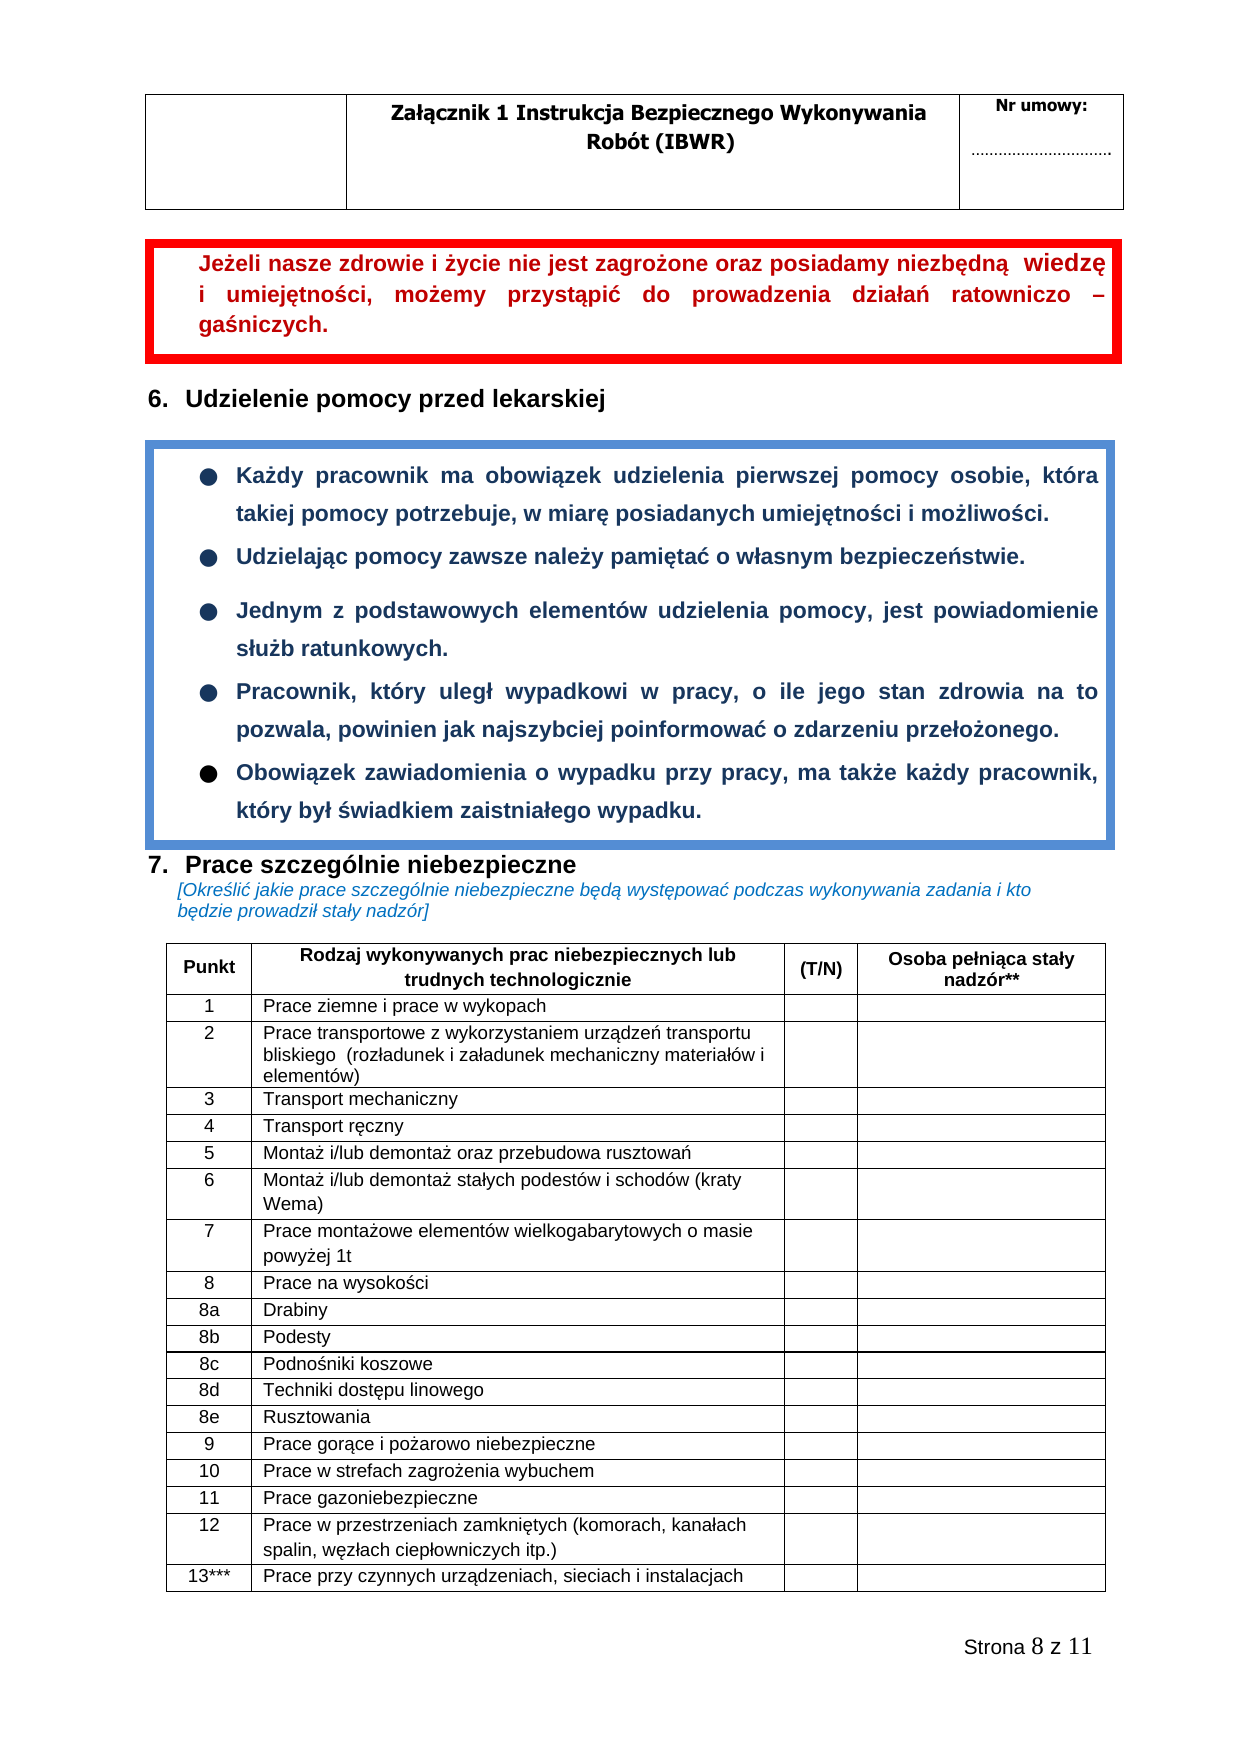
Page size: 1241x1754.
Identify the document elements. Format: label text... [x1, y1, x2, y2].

table_cell Montaż i/lub demontaż oraz przebudowa rusztowań [252, 1142, 784, 1167]
table_cell 8a [167, 1299, 251, 1324]
table_cell [858, 1299, 1105, 1324]
table_cell Prace gazoniebezpieczne [252, 1487, 784, 1513]
table_cell [858, 1565, 1105, 1591]
table_cell [858, 1406, 1105, 1432]
table_cell 3 [167, 1088, 251, 1114]
table_cell [785, 1433, 857, 1459]
table_cell [785, 995, 857, 1021]
table_cell [858, 1379, 1105, 1405]
table_cell [785, 1115, 857, 1141]
table_header Rodzaj wykonywanych prac niebezpiecznych lub trudnych technologicznie [252, 944, 784, 994]
table_cell [785, 1514, 857, 1564]
table_cell Rusztowania [252, 1406, 784, 1432]
table_cell [785, 1299, 857, 1324]
table_cell [785, 1460, 857, 1486]
table_cell [858, 1142, 1105, 1167]
table_cell Drabiny [252, 1299, 784, 1324]
table_cell 1 [167, 995, 251, 1021]
table_cell [785, 1169, 857, 1219]
table_cell Prace gorące i pożarowo niebezpieczne [252, 1433, 784, 1459]
table_cell Prace w strefach zagrożenia wybuchem [252, 1460, 784, 1486]
table_cell Prace ziemne i prace w wykopach [252, 995, 784, 1021]
table_cell 7 [167, 1220, 251, 1271]
text [Określić jakie prace szczególnie niebezpieczne będą występować podczas wykonywania zadania i kto będzie prowadził stały nadzór] [177, 878, 1092, 922]
table_cell [785, 1379, 857, 1405]
table_cell Transport mechaniczny [252, 1088, 784, 1114]
table_cell [858, 1022, 1105, 1087]
table_cell Montaż i/lub demontaż stałych podestów i schodów (kraty Wema) [252, 1169, 784, 1219]
table_cell [785, 1272, 857, 1298]
table_cell [785, 1088, 857, 1114]
table_cell [785, 1142, 857, 1167]
table_cell [858, 1460, 1105, 1486]
table_cell [785, 1565, 857, 1591]
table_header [154, 248, 1112, 354]
table_cell [858, 1169, 1105, 1219]
table_cell 13*** [167, 1565, 251, 1591]
table_cell 10 [167, 1460, 251, 1486]
table_cell Prace montażowe elementów wielkogabarytowych o masie powyżej 1t [252, 1220, 784, 1271]
table_cell [858, 1487, 1105, 1513]
table_cell [858, 995, 1105, 1021]
table_cell [858, 1115, 1105, 1141]
table_cell 2 [167, 1022, 251, 1087]
table_cell 6 [167, 1169, 251, 1219]
table_header Punkt [167, 944, 251, 994]
table_header Każdy pracownik ma obowiązek udzielenia pierwszej pomocy osobie, która takiej pomocy potrzebuje, w miarę posiadanych umiejętności i możliwości. Udzielając pomocy zawsze należy pamiętać o własnym bezpieczeństwie. Jednym z podstawowych elementów udzielenia pomocy, jest powiadomienie służb ratunkowych. Pracownik, który uległ wypadkowi w pracy, o ile jego stan zdrowia na to pozwala, powinien jak najszybciej poinformować o zdarzeniu przełożonego. Obowiązek zawiadomienia o wypadku przy pracy, ma także każdy pracownik, który był świadkiem zaistniałego wypadku. [154, 449, 1106, 840]
table_cell Podesty [252, 1326, 784, 1351]
table_cell Transport ręczny [252, 1115, 784, 1141]
table_cell Techniki dostępu linowego [252, 1379, 784, 1405]
table_cell [785, 1220, 857, 1271]
table_cell [785, 1353, 857, 1378]
table_cell Prace w przestrzeniach zamkniętych (komorach, kanałach spalin, węzłach ciepłowniczych itp.) [252, 1514, 784, 1564]
table_cell 11 [167, 1487, 251, 1513]
table_cell [785, 1326, 857, 1351]
table_cell [858, 1353, 1105, 1378]
table_cell Prace transportowe z wykorzystaniem urządzeń transportu bliskiego (rozładunek i załadunek mechaniczny materiałów i elementów) [252, 1022, 784, 1087]
table_cell 8c [167, 1353, 251, 1378]
table_cell 12 [167, 1514, 251, 1564]
table_cell 8d [167, 1379, 251, 1405]
table_cell 8b [167, 1326, 251, 1351]
table_cell 9 [167, 1433, 251, 1459]
list Udzielenie pomocy przed lekarskiej [148, 384, 1092, 413]
table_header Osoba pełniąca stały nadzór** [858, 944, 1105, 994]
table_cell [785, 1487, 857, 1513]
table_cell [858, 1326, 1105, 1351]
table_cell [858, 1220, 1105, 1271]
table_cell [252, 1565, 784, 1591]
table_header (T/N) [785, 944, 857, 994]
table_cell 8 [167, 1272, 251, 1298]
table_cell [785, 1022, 857, 1087]
table_cell 5 [167, 1142, 251, 1167]
table_cell 4 [167, 1115, 251, 1141]
table_cell [858, 1514, 1105, 1564]
table_cell Podnośniki koszowe [252, 1353, 784, 1378]
table_cell Prace na wysokości [252, 1272, 784, 1298]
table_cell 8e [167, 1406, 251, 1432]
list Prace szczególnie niebezpieczne [148, 850, 1092, 878]
table_cell [858, 1088, 1105, 1114]
table_cell [858, 1272, 1105, 1298]
table_cell [858, 1433, 1105, 1459]
table_cell [785, 1406, 857, 1432]
